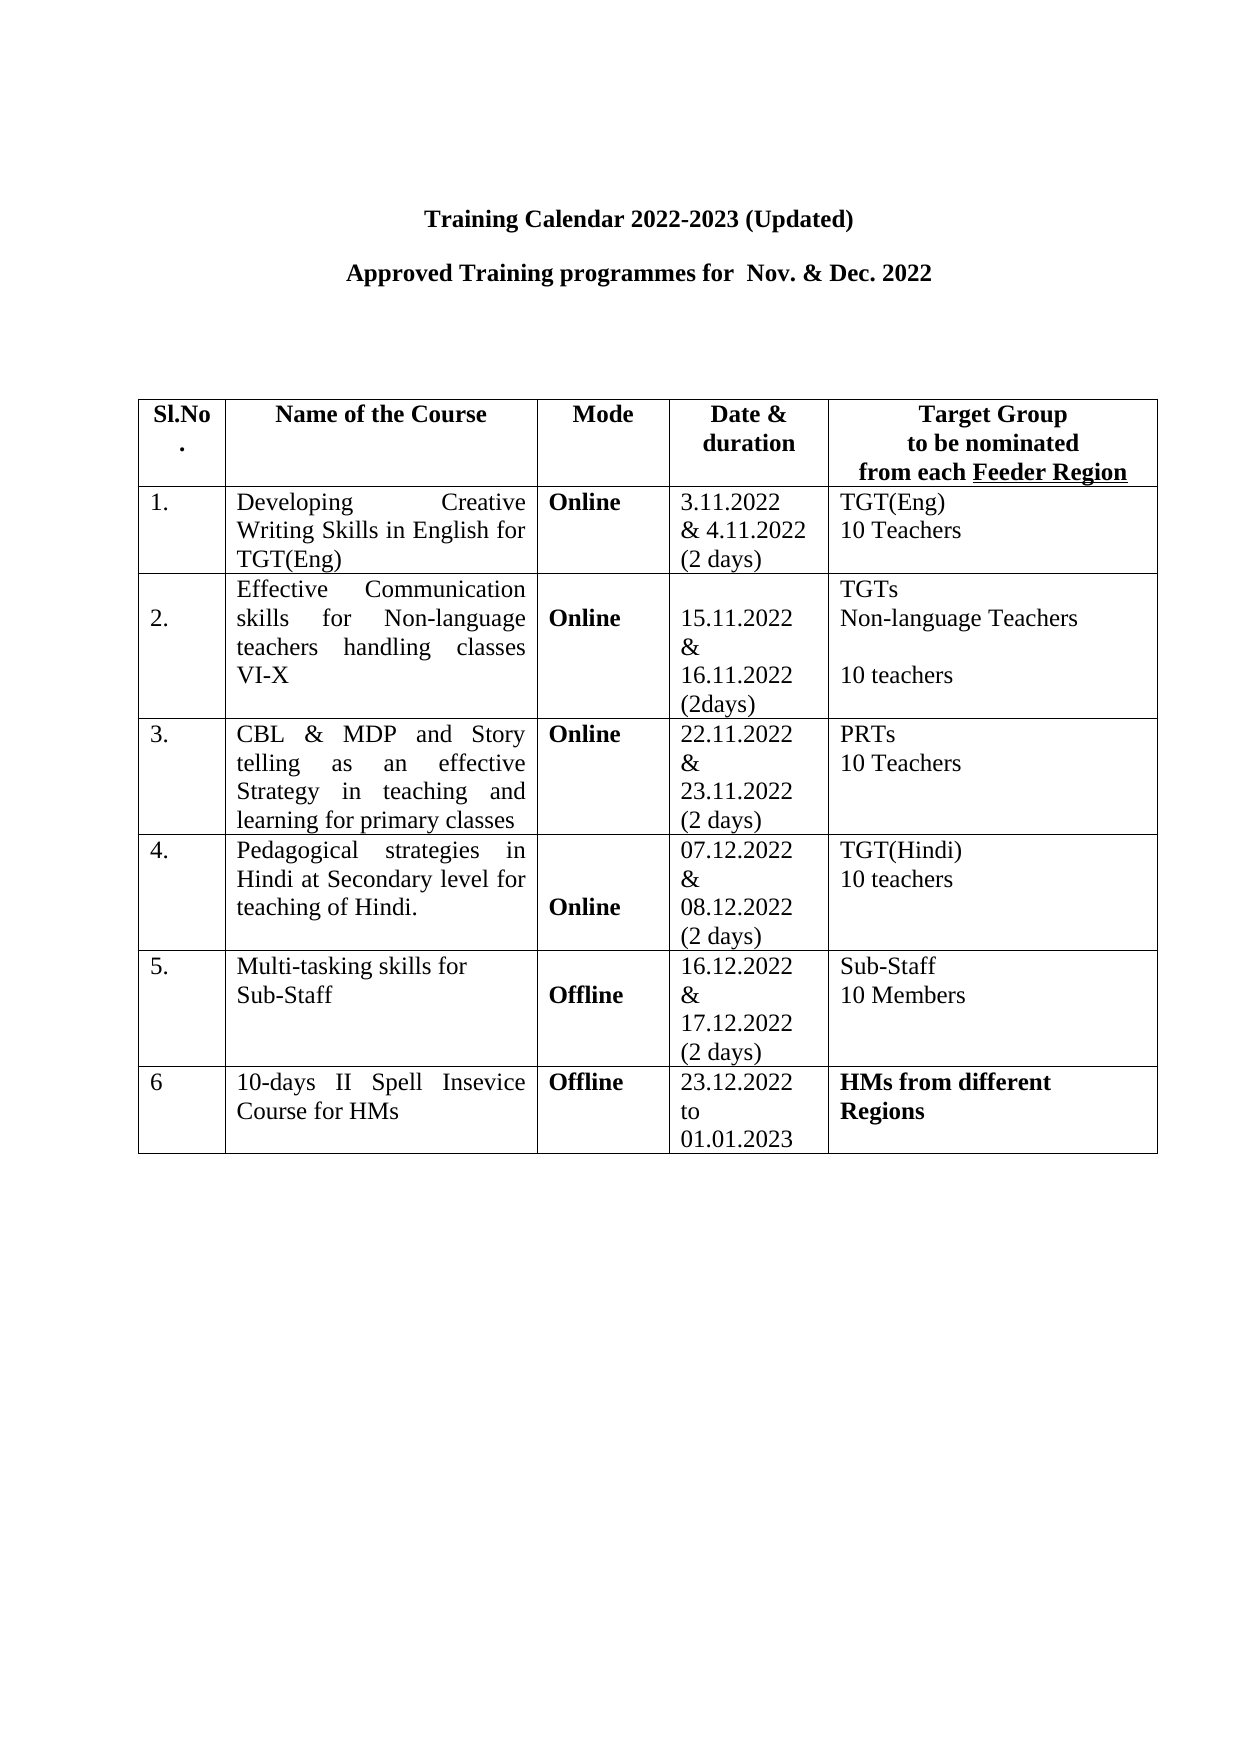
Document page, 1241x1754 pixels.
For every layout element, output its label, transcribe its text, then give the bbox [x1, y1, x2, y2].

table_cell PRTs 10 Teachers [829, 719, 1157, 834]
table_cell 07.12.2022 & 08.12.2022 (2 days) [670, 835, 828, 950]
text Training Calendar 2022-2023 (Updated) [187, 204, 1090, 233]
table_header Sl.No. [139, 400, 225, 486]
text Approved Training programmes for Nov. & Dec. 2022 [187, 258, 1090, 286]
table_cell 6 [139, 1067, 225, 1153]
table_cell CBL & MDP and Story telling as an effective Strategy in teaching and learning for primary classes [226, 719, 537, 834]
table_cell TGT(Eng) 10 Teachers [829, 487, 1157, 573]
table_cell Online [538, 574, 669, 718]
table_cell Multi-tasking skills for Sub-Staff [226, 951, 537, 1066]
table_header Name of the Course [226, 400, 537, 486]
table_header Date & duration [670, 400, 828, 486]
table_header Target Group to be nominated from each Feeder Region [829, 400, 1157, 486]
table_cell Offline [538, 951, 669, 1066]
table_cell TGTs Non-language Teachers 10 teachers [829, 574, 1157, 718]
table_cell Sub-Staff 10 Members [829, 951, 1157, 1066]
table_header Mode [538, 400, 669, 486]
table_cell 3. [139, 719, 225, 834]
table_cell 23.12.2022 to 01.01.2023 [670, 1067, 828, 1153]
table_cell 22.11.2022 & 23.11.2022 (2 days) [670, 719, 828, 834]
table_cell TGT(Hindi) 10 teachers [829, 835, 1157, 950]
table_cell 2. [139, 574, 225, 718]
table_cell 4. [139, 835, 225, 950]
table_cell 1. [139, 487, 225, 573]
table_cell Pedagogical strategies in Hindi at Secondary level for teaching of Hindi. [226, 835, 537, 950]
table_cell Online [538, 719, 669, 834]
table_cell 3.11.2022 & 4.11.2022 (2 days) [670, 487, 828, 573]
table_cell 16.12.2022 & 17.12.2022 (2 days) [670, 951, 828, 1066]
table_cell Developing Creative Writing Skills in English for TGT(Eng) [226, 487, 537, 573]
table_cell HMs from different Regions [829, 1067, 1157, 1153]
table_cell 15.11.2022 & 16.11.2022 (2days) [670, 574, 828, 718]
table_cell Online [538, 487, 669, 573]
table_cell Offline [538, 1067, 669, 1153]
table_cell Online [538, 835, 669, 950]
table_cell Effective Communication skills for Non-language teachers handling classes VI-X [226, 574, 537, 718]
table_cell 10-days II Spell Insevice Course for HMs [226, 1067, 537, 1153]
table_cell 5. [139, 951, 225, 1066]
